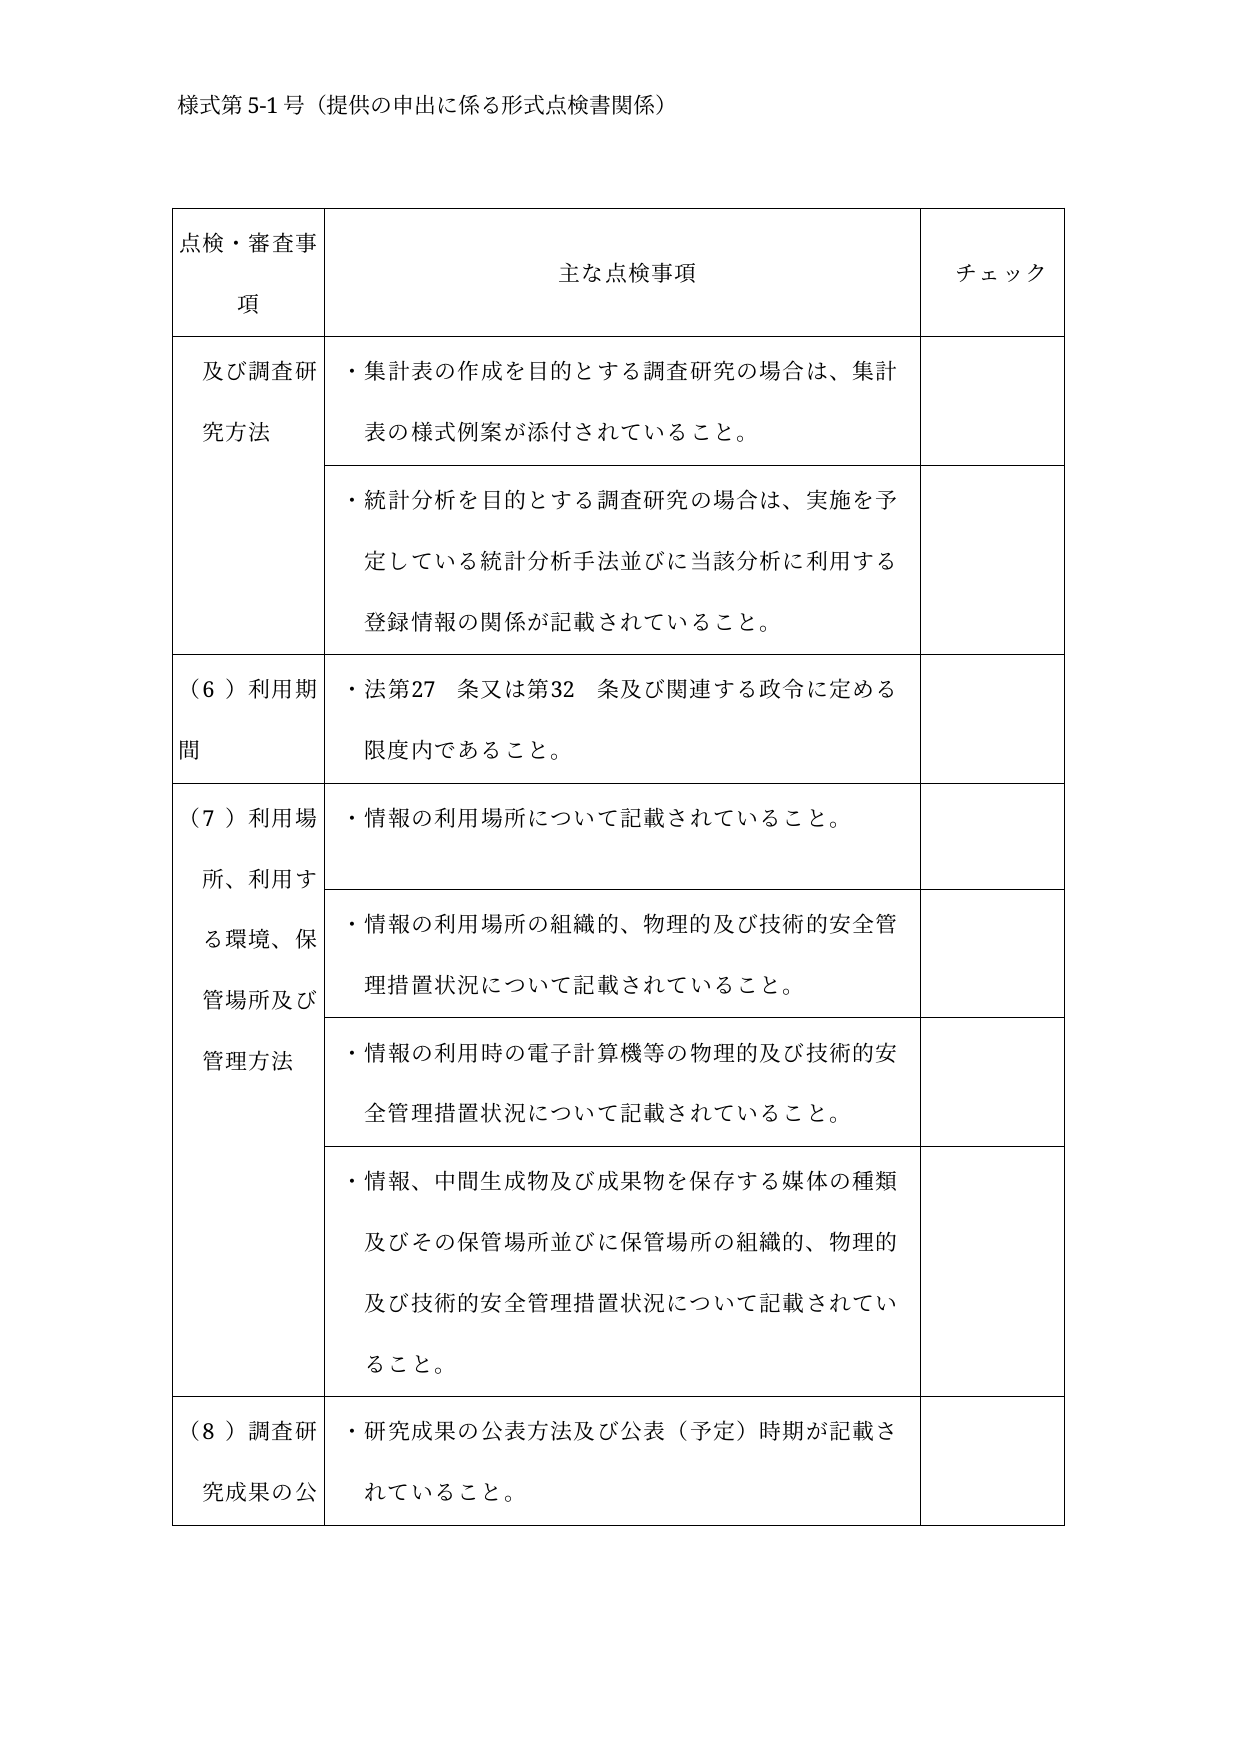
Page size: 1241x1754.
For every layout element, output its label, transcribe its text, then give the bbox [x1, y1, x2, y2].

table_cell [921, 784, 1064, 889]
table_header 点検・審査事項 [173, 209, 324, 336]
table_cell ・情報の利用時の電子計算機等の物理的及び技術的安全管理措置状況について記載されていること。 [325, 1018, 920, 1146]
table_cell [921, 337, 1064, 464]
table_cell ・集計表の作成を目的とする調査研究の場合は、集計表の様式例案が添付されていること。 [325, 337, 920, 464]
table_cell ・情報の利用場所の組織的、物理的及び技術的安全管理措置状況について記載されていること。 [325, 890, 920, 1017]
table_header チェック [921, 209, 1064, 336]
table_cell （6）利用期間 [173, 655, 324, 782]
table_cell ・統計分析を目的とする調査研究の場合は、実施を予定している統計分析手法並びに当該分析に利用する登録情報の関係が記載されていること。 [325, 466, 920, 654]
table_cell （7）利用場所、利用する環境、保管場所及び管理方法 [173, 784, 324, 1396]
table_cell [921, 466, 1064, 654]
table_cell ・法第27条又は第32条及び関連する政令に定める限度内であること。 [325, 655, 920, 782]
table_cell ・研究成果の公表方法及び公表（予定）時期が記載されていること。 [325, 1397, 920, 1524]
table_cell [921, 655, 1064, 782]
table_cell [921, 1147, 1064, 1396]
table_cell [921, 890, 1064, 1017]
table_cell ・情報、中間生成物及び成果物を保存する媒体の種類及びその保管場所並びに保管場所の組織的、物理的及び技術的安全管理措置状況について記載されていること。 [325, 1147, 920, 1396]
table_cell （8）調査研究成果の公表方法及び公表時期 [173, 1397, 324, 1524]
table_cell ・情報の利用場所について記載されていること。 [325, 784, 920, 889]
table_cell [921, 1018, 1064, 1146]
table_header 主な点検事項 [325, 209, 920, 336]
table_cell [921, 1397, 1064, 1524]
table_cell （5）利用する登録情報及び調査研究方法 [173, 337, 324, 654]
